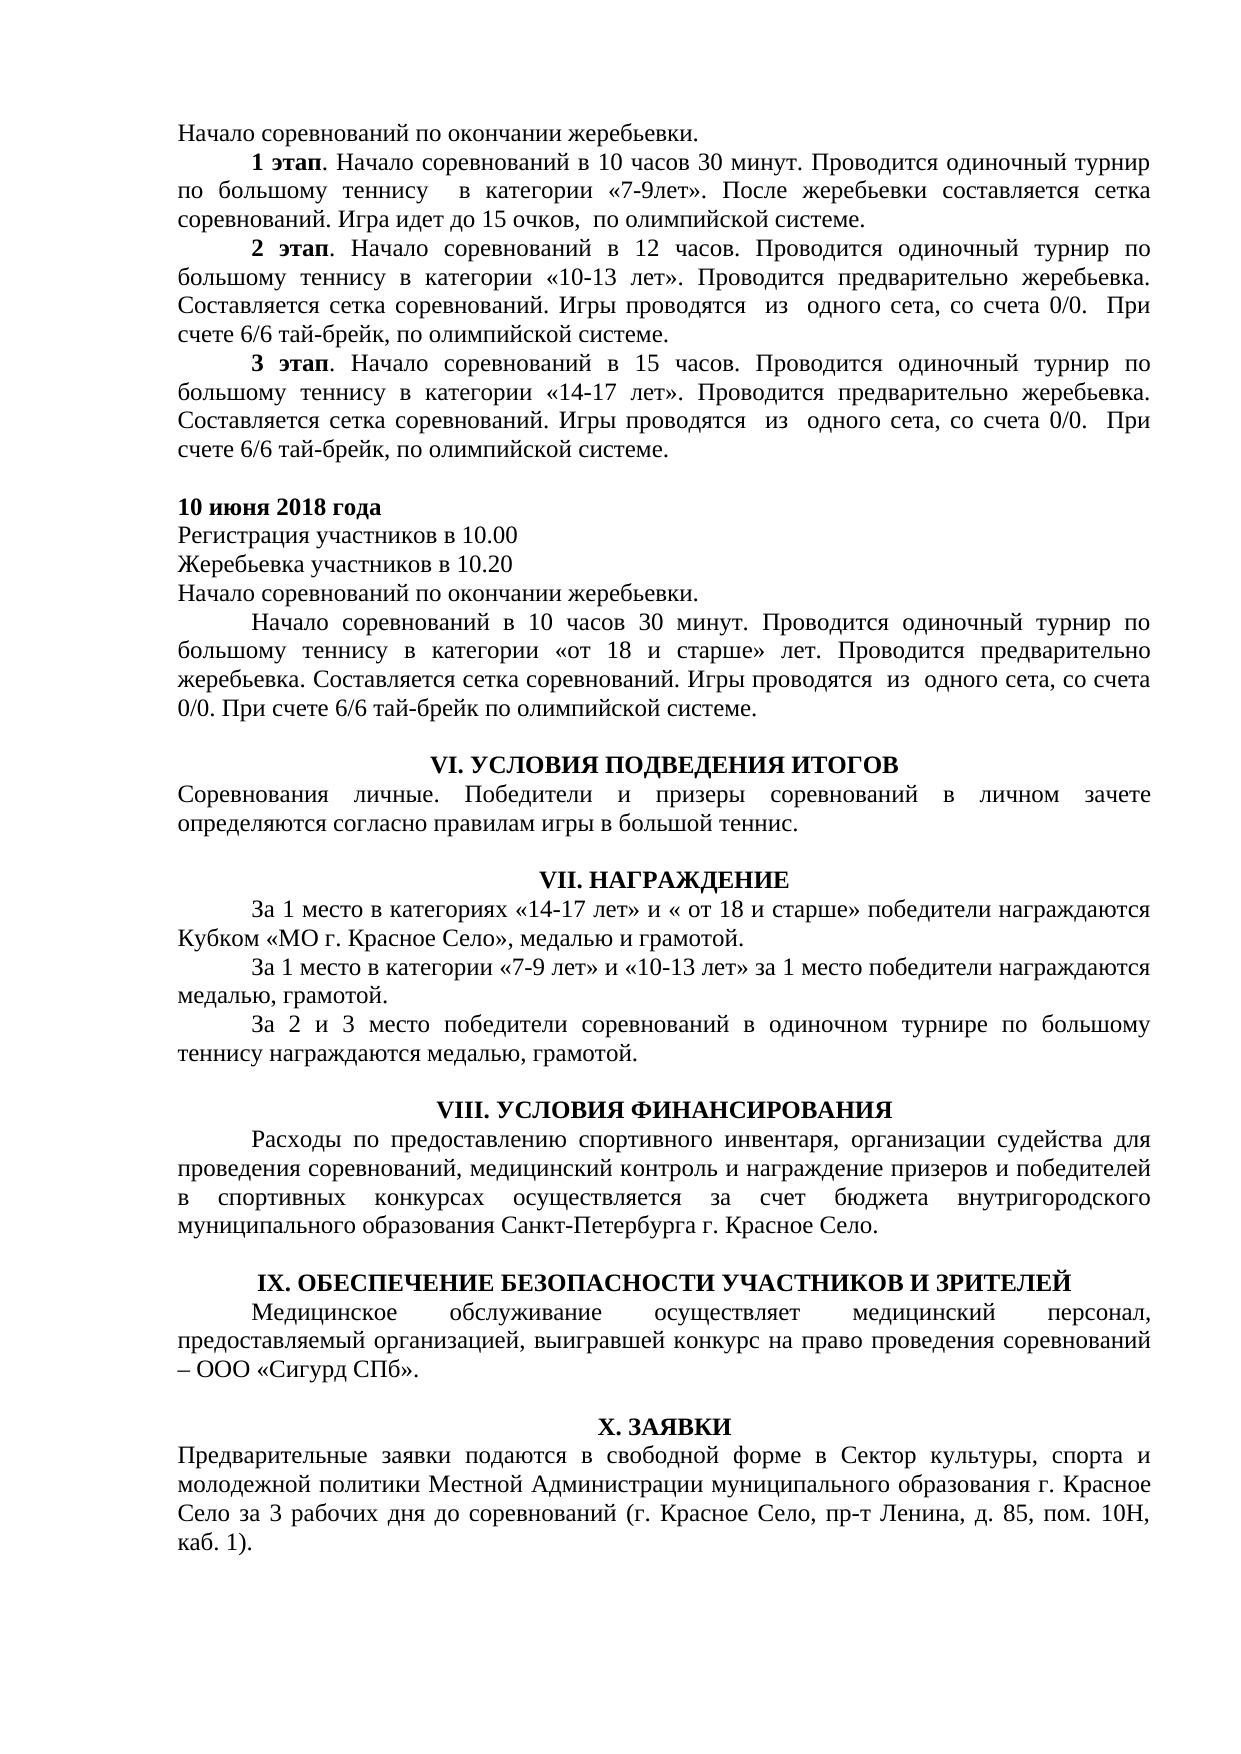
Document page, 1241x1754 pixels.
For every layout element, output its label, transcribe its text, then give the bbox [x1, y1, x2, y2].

text За 1 место в категориях «14-17 лет» и « от 18 и старше» победители награждаются Кубком «МО г. Красное Село», медалью и грамотой. [177, 894, 1152, 952]
text Соревнования личные. Победители и призеры соревнований в личном зачете определяются согласно правилам игры в большой теннис. [177, 779, 1152, 837]
text 2 этап. Начало соревнований в 12 часов. Проводится одиночный турнир по большому теннису в категории «10-13 лет». Проводится предварительно жеребьевка. Составляется сетка соревнований. Игры проводятся из одного сета, со счета 0/0. При счете 6/6 тай-брейк, по олимпийской системе. [177, 233, 1152, 348]
text 3 этап. Начало соревнований в 15 часов. Проводится одиночный турнир по большому теннису в категории «14-17 лет». Проводится предварительно жеребьевка. Составляется сетка соревнований. Игры проводятся из одного сета, со счета 0/0. При счете 6/6 тай-брейк, по олимпийской системе. [177, 348, 1152, 463]
text VIII. УСЛОВИЯ ФИНАНСИРОВАНИЯ [177, 1096, 1152, 1124]
text Начало соревнований по окончании жеребьевки. [177, 118, 1152, 147]
text Предварительные заявки подаются в свободной форме в Сектор культуры, спорта и молодежной политики Местной Администрации муниципального образования г. Красное Село за 3 рабочих дня до соревнований (г. Красное Село, пр-т Ленина, д. 85, пом. 10Н, каб. 1). [177, 1441, 1152, 1556]
text Регистрация участников в 10.00 [177, 521, 1152, 549]
text VII. НАГРАЖДЕНИЕ [177, 866, 1152, 894]
text За 1 место в категории «7-9 лет» и «10-13 лет» за 1 место победители награждаются медалью, грамотой. [177, 952, 1152, 1009]
text IX. ОБЕСПЕЧЕНИЕ БЕЗОПАСНОСТИ УЧАСТНИКОВ И ЗРИТЕЛЕЙ [177, 1268, 1152, 1297]
text Начало соревнований в 10 часов 30 минут. Проводится одиночный турнир по большому теннису в категории «от 18 и старше» лет. Проводится предварительно жеребьевка. Составляется сетка соревнований. Игры проводятся из одного сета, со счета 0/0. При счете 6/6 тай-брейк по олимпийской системе. [177, 607, 1152, 722]
text Жеребьевка участников в 10.20 [177, 549, 1152, 578]
text VI. УСЛОВИЯ ПОДВЕДЕНИЯ ИТОГОВ [177, 751, 1152, 779]
text 10 июня 2018 года [177, 492, 1152, 521]
text X. ЗАЯВКИ [177, 1412, 1152, 1441]
text Медицинское обслуживание осуществляет медицинский персонал, предоставляемый организацией, выигравшей конкурс на право проведения соревнований – ООО «Сигурд СПб». [177, 1297, 1152, 1383]
text 1 этап. Начало соревнований в 10 часов 30 минут. Проводится одиночный турнир по большому теннису в категории «7-9лет». После жеребьевки составляется сетка соревнований. Игра идет до 15 очков, по олимпийской системе. [177, 147, 1152, 233]
text Расходы по предоставлению спортивного инвентаря, организации судейства для проведения соревнований, медицинский контроль и награждение призеров и победителей в спортивных конкурсах осуществляется за счет бюджета внутригородского муниципального образования Санкт-Петербурга г. Красное Село. [177, 1124, 1152, 1239]
text Начало соревнований по окончании жеребьевки. [177, 578, 1152, 607]
text За 2 и 3 место победители соревнований в одиночном турнире по большому теннису награждаются медалью, грамотой. [177, 1009, 1152, 1067]
